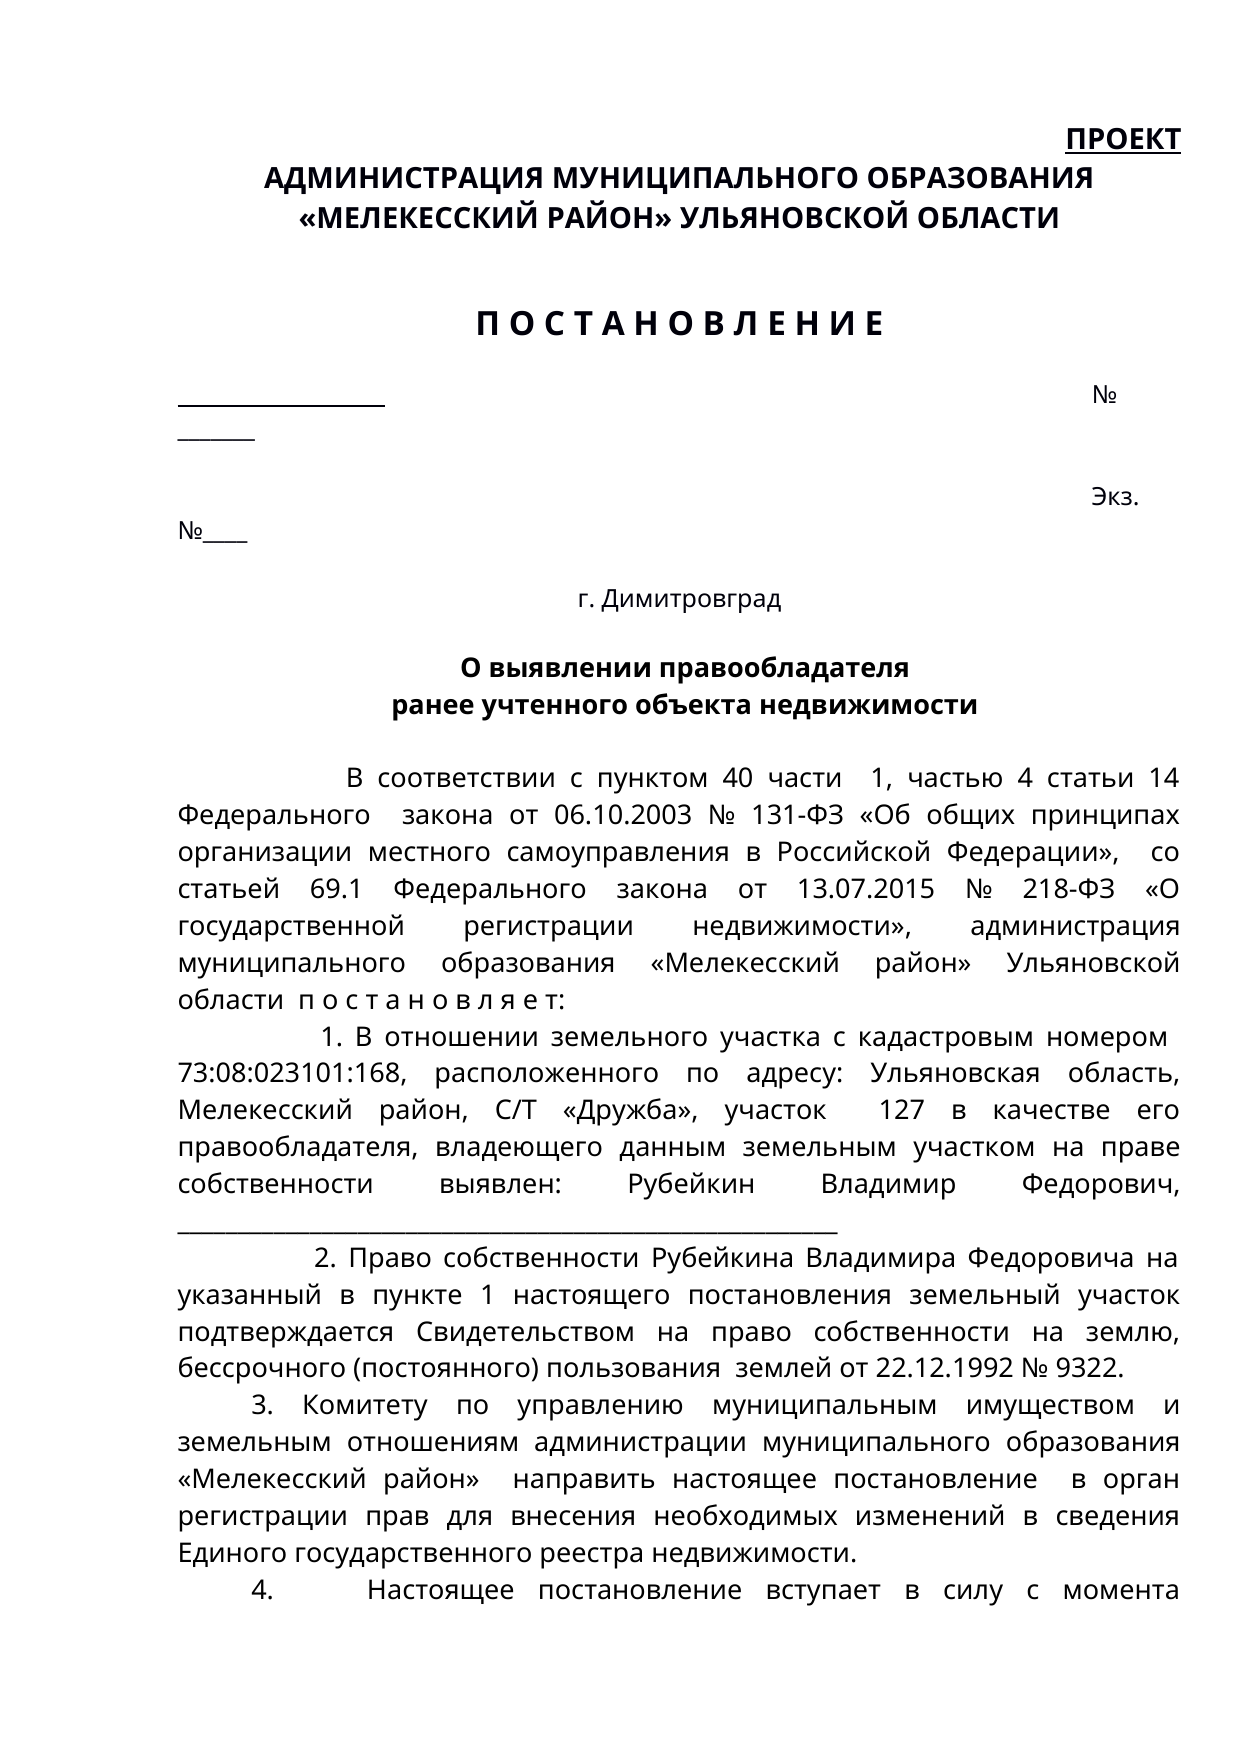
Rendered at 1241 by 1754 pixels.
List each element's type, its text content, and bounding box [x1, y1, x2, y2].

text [177, 1570, 1181, 1607]
text «МЕЛЕКЕССКИЙ РАЙОН» УЛЬЯНОВСКОЙ ОБЛАСТИ [177, 197, 1181, 237]
text О выявлении правообладателя [177, 648, 1192, 685]
text В соответствии с пунктом 40 части 1, частью 4 статьи 14 Федерального закона от 06.10.2003 № 131-ФЗ «Об общих принципах организации местного самоуправления в Российской Федерации», со статьей 69.1 Федерального закона от 13.07.2015 № 218-ФЗ «О государственной регистрации недвижимости», администрация муниципального образования «Мелекесский район» Ульяновской области п о с т а н о в л я е т: [177, 759, 1181, 1017]
text ПРОЕКТ [177, 118, 1181, 158]
text г. Димитровград [177, 581, 1181, 615]
text АДМИНИСТРАЦИЯ МУНИЦИПАЛЬНОГО ОБРАЗОВАНИЯ [177, 158, 1181, 197]
text ранее учтенного объекта недвижимости [177, 685, 1192, 722]
text 2. Право собственности Рубейкина Владимира Федоровича на указанный в пункте 1 настоящего постановления земельный участок подтверждается Свидетельством на право собственности на землю, бессрочного (постоянного) пользования землей от 22.12.1992 № 9322. [177, 1238, 1181, 1386]
text 3. Комитету по управлению муниципальным имуществом и земельным отношениям администрации муниципального образования «Мелекесский район» направить настоящее постановление в орган регистрации прав для внесения необходимых изменений в сведения Единого государственного реестра недвижимости. [177, 1386, 1181, 1570]
text П О С Т А Н О В Л Е Н И Е [177, 300, 1181, 345]
text 1. В отношении земельного участка с кадастровым номером 73:08:023101:168, расположенного по адресу: Ульяновская область, Мелекесский район, С/Т «Дружба», участок 127 в качестве его правообладателя, владеющего данным земельным участком на праве собственности выявлен: Рубейкин Владимир Федорович, _______________________________________________________ [177, 1017, 1181, 1238]
text № _______ [177, 376, 1181, 444]
text Экз.№____ [177, 478, 1181, 547]
